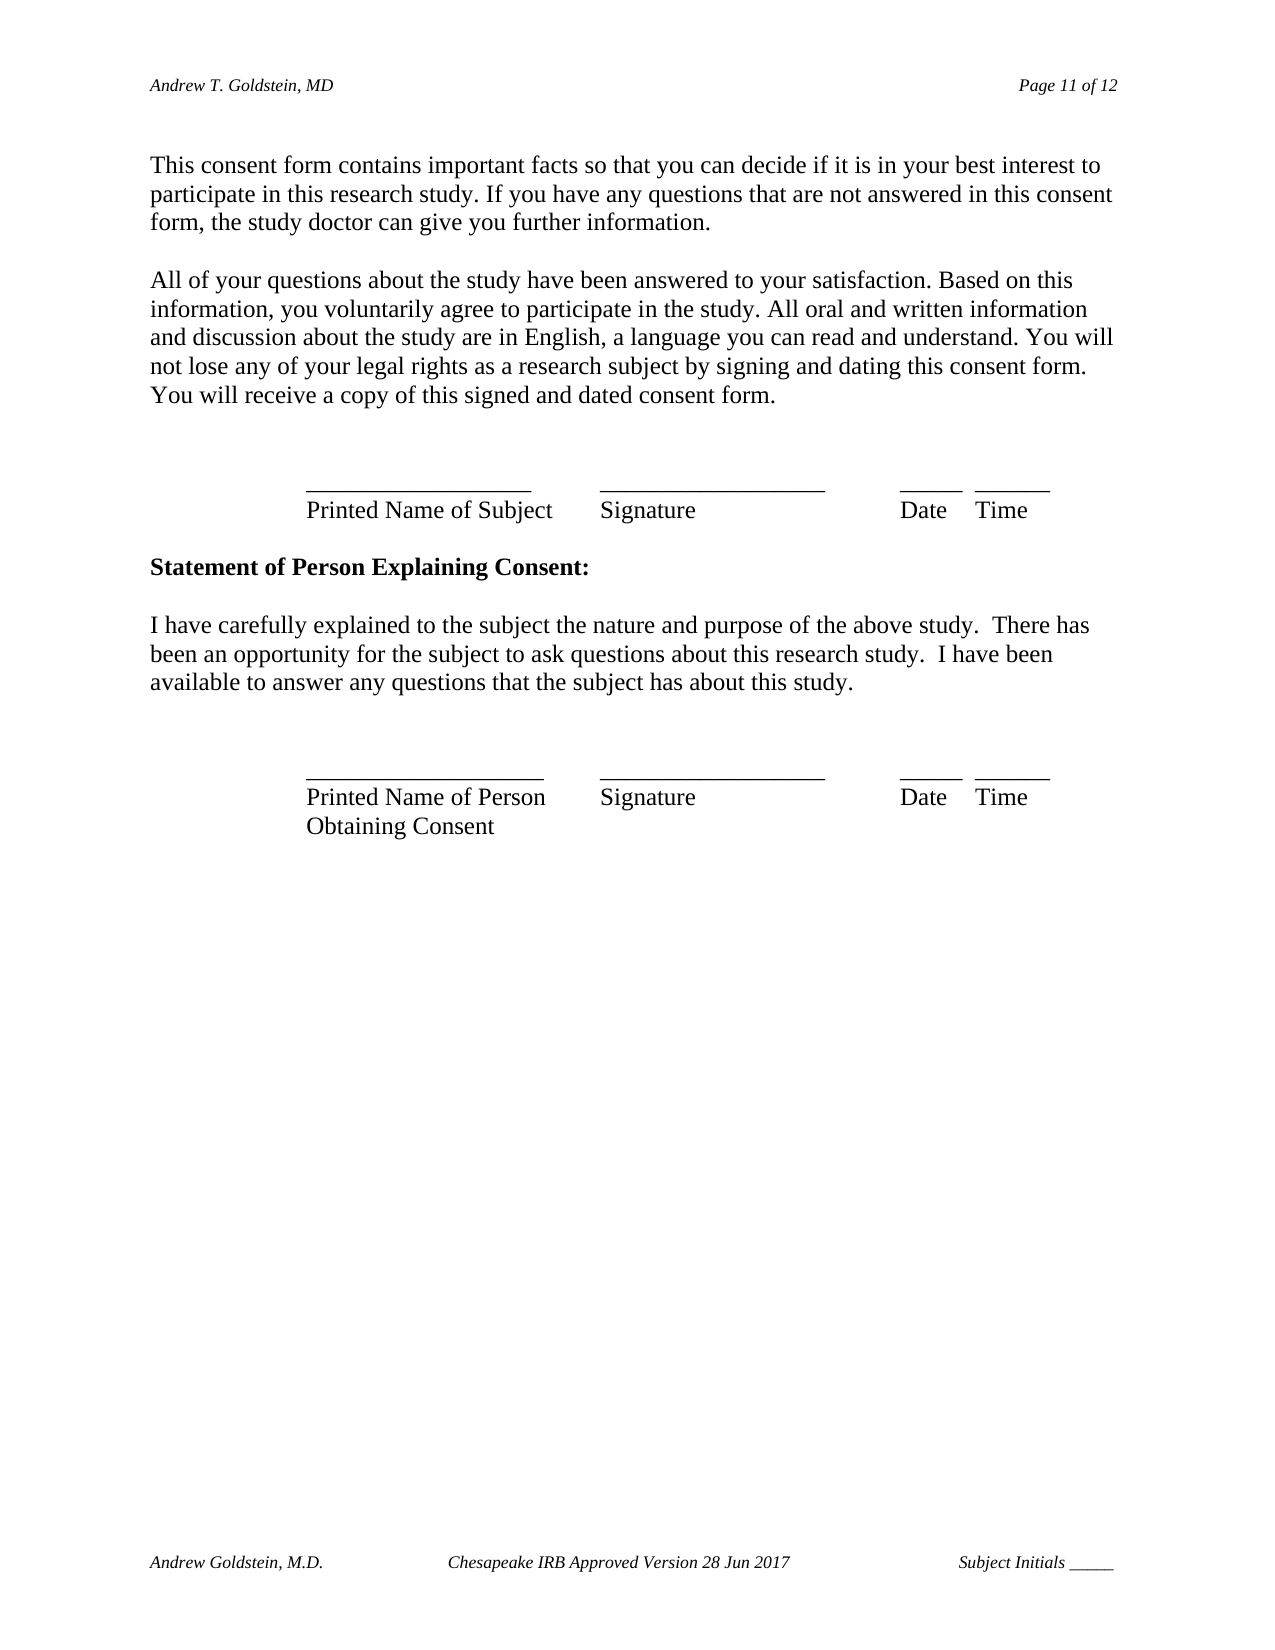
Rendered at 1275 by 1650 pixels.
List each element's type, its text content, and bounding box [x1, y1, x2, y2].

text __________________ __________________ _____ ______ [306, 466, 1125, 495]
text I have carefully explained to the subject the nature and purpose of the above study. There has been an opportunity for the subject to ask questions about this research study. I have been available to answer any questions that the subject has about this study. [150, 610, 1125, 696]
text This consent form contains important facts so that you can decide if it is in your best interest to participate in this research study. If you have any questions that are not answered in this consent form, the study doctor can give you further information. [150, 150, 1125, 236]
text Obtaining Consent [306, 811, 1125, 840]
text All of your questions about the study have been answered to your satisfaction. Based on this information, you voluntarily agree to participate in the study. All oral and written information and discussion about the study are in English, a language you can read and understand. You will not lose any of your legal rights as a research subject by signing and dating this consent form. You will receive a copy of this signed and dated consent form. [150, 265, 1125, 409]
text Printed Name of Subject Signature Date Time [306, 495, 1125, 524]
text Printed Name of Person Signature Date Time [306, 782, 1125, 811]
text ___________________ __________________ _____ ______ [306, 754, 1125, 782]
text Statement of Person Explaining Consent: [150, 552, 1125, 581]
